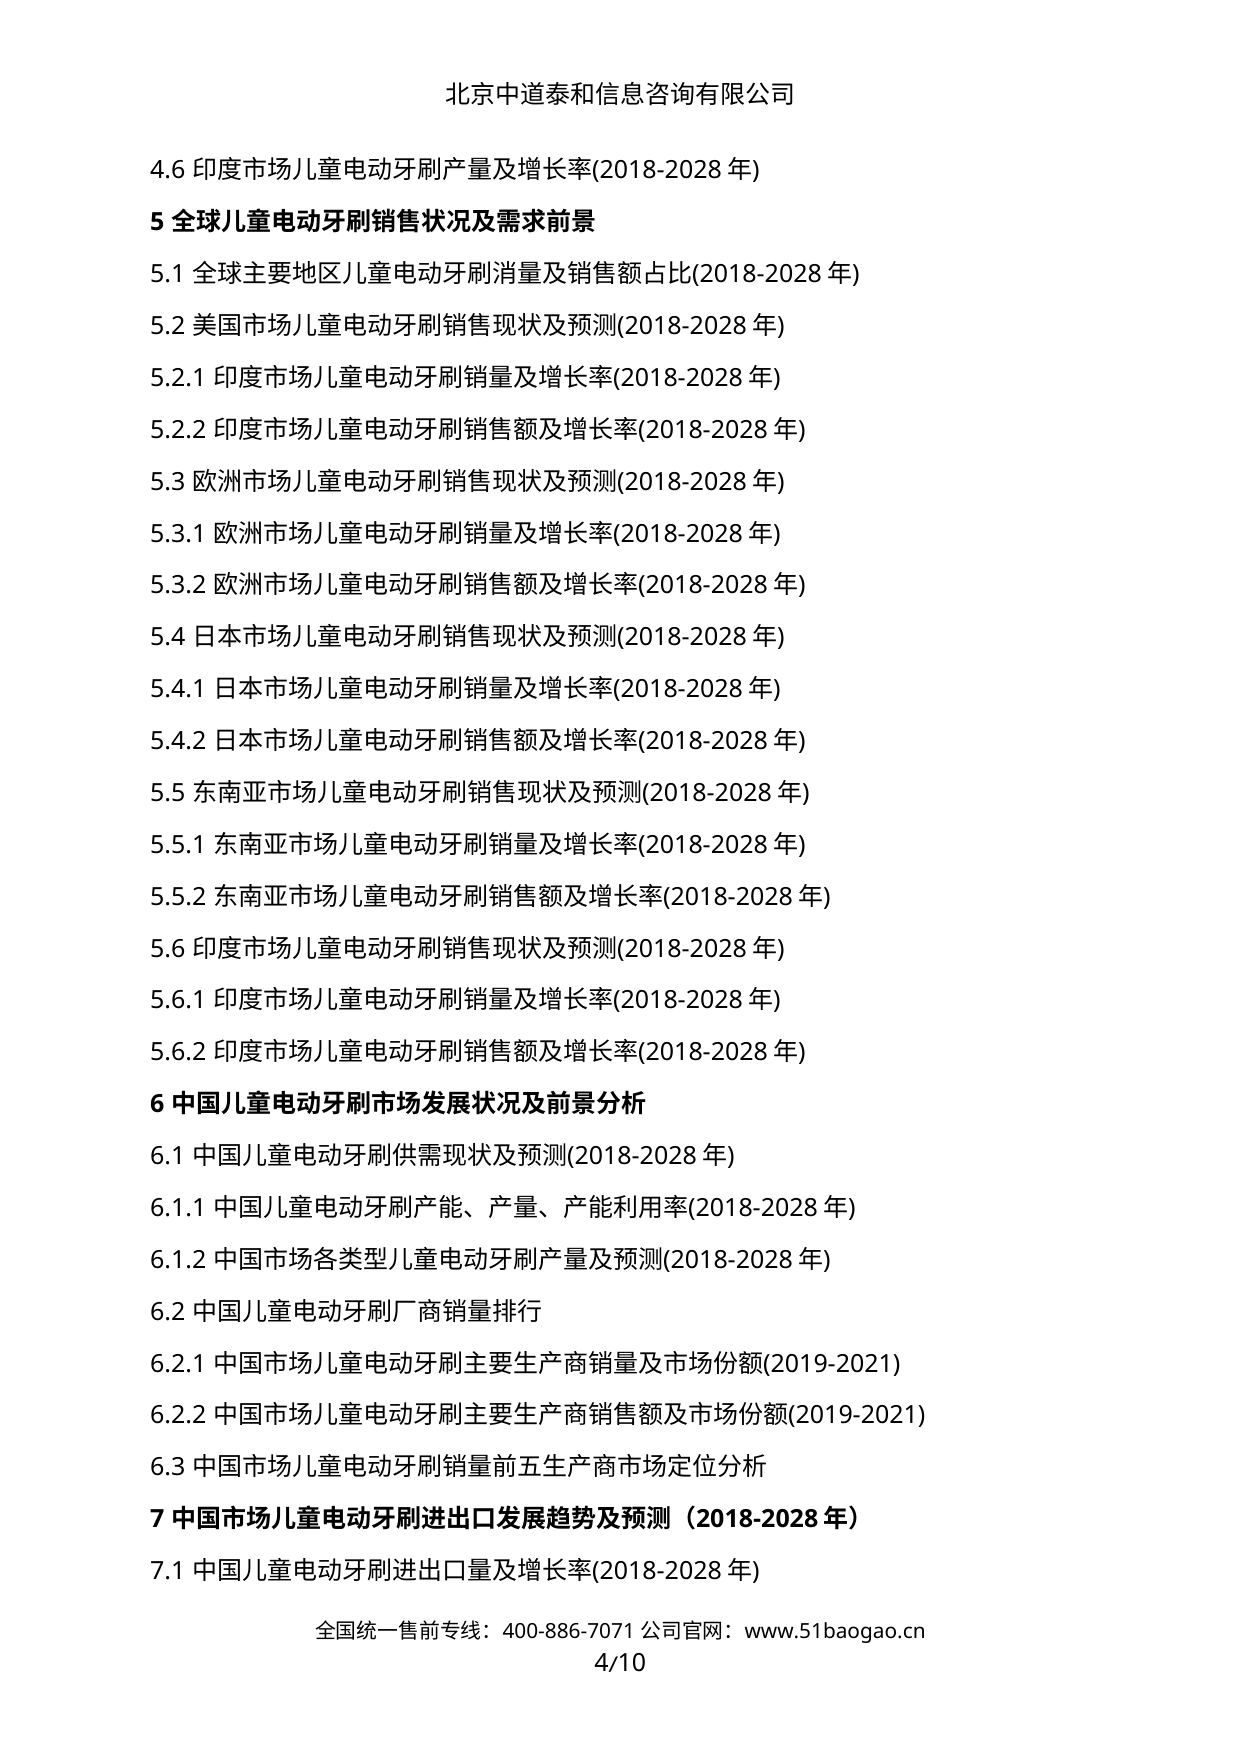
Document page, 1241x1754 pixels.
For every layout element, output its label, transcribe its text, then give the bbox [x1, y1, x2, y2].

text 5.5 东南亚市场儿童电动牙刷销售现状及预测(2018-2028年) [150, 772, 1090, 809]
text 5.2.1 印度市场儿童电动牙刷销量及增长率(2018-2028年) [150, 357, 1090, 394]
text 6.2.2 中国市场儿童电动牙刷主要生产商销售额及市场份额(2019-2021) [150, 1395, 1090, 1431]
text 5.5.1 东南亚市场儿童电动牙刷销量及增长率(2018-2028年) [150, 824, 1090, 861]
text 7.1 中国儿童电动牙刷进出口量及增长率(2018-2028年) [150, 1551, 1090, 1587]
text 5.6.1 印度市场儿童电动牙刷销量及增长率(2018-2028年) [150, 980, 1090, 1016]
text 5.4.2 日本市场儿童电动牙刷销售额及增长率(2018-2028年) [150, 721, 1090, 757]
text 5.2.2 印度市场儿童电动牙刷销售额及增长率(2018-2028年) [150, 409, 1090, 446]
text 5.5.2 东南亚市场儿童电动牙刷销售额及增长率(2018-2028年) [150, 876, 1090, 912]
text 6.2 中国儿童电动牙刷厂商销量排行 [150, 1291, 1090, 1327]
text 7 中国市场儿童电动牙刷进出口发展趋势及预测（2018-2028年） [150, 1499, 1090, 1535]
text 5.4 日本市场儿童电动牙刷销售现状及预测(2018-2028年) [150, 617, 1090, 653]
text 5.3 欧洲市场儿童电动牙刷销售现状及预测(2018-2028年) [150, 461, 1090, 497]
text 5.3.1 欧洲市场儿童电动牙刷销量及增长率(2018-2028年) [150, 513, 1090, 549]
text 6.3 中国市场儿童电动牙刷销量前五生产商市场定位分析 [150, 1447, 1090, 1483]
text 5 全球儿童电动牙刷销售状况及需求前景 [150, 202, 1090, 238]
text 5.4.1 日本市场儿童电动牙刷销量及增长率(2018-2028年) [150, 669, 1090, 705]
text 5.2 美国市场儿童电动牙刷销售现状及预测(2018-2028年) [150, 306, 1090, 342]
text 4.6 印度市场儿童电动牙刷产量及增长率(2018-2028年) [150, 150, 1090, 186]
text 6.1 中国儿童电动牙刷供需现状及预测(2018-2028年) [150, 1136, 1090, 1172]
text 6.1.2 中国市场各类型儿童电动牙刷产量及预测(2018-2028年) [150, 1239, 1090, 1276]
text 6.1.1 中国儿童电动牙刷产能、产量、产能利用率(2018-2028年) [150, 1187, 1090, 1224]
text 5.6.2 印度市场儿童电动牙刷销售额及增长率(2018-2028年) [150, 1032, 1090, 1068]
text 5.6 印度市场儿童电动牙刷销售现状及预测(2018-2028年) [150, 928, 1090, 964]
text 5.1 全球主要地区儿童电动牙刷消量及销售额占比(2018-2028年) [150, 254, 1090, 290]
text 6 中国儿童电动牙刷市场发展状况及前景分析 [150, 1084, 1090, 1120]
text 5.3.2 欧洲市场儿童电动牙刷销售额及增长率(2018-2028年) [150, 565, 1090, 601]
text 6.2.1 中国市场儿童电动牙刷主要生产商销量及市场份额(2019-2021) [150, 1343, 1090, 1379]
